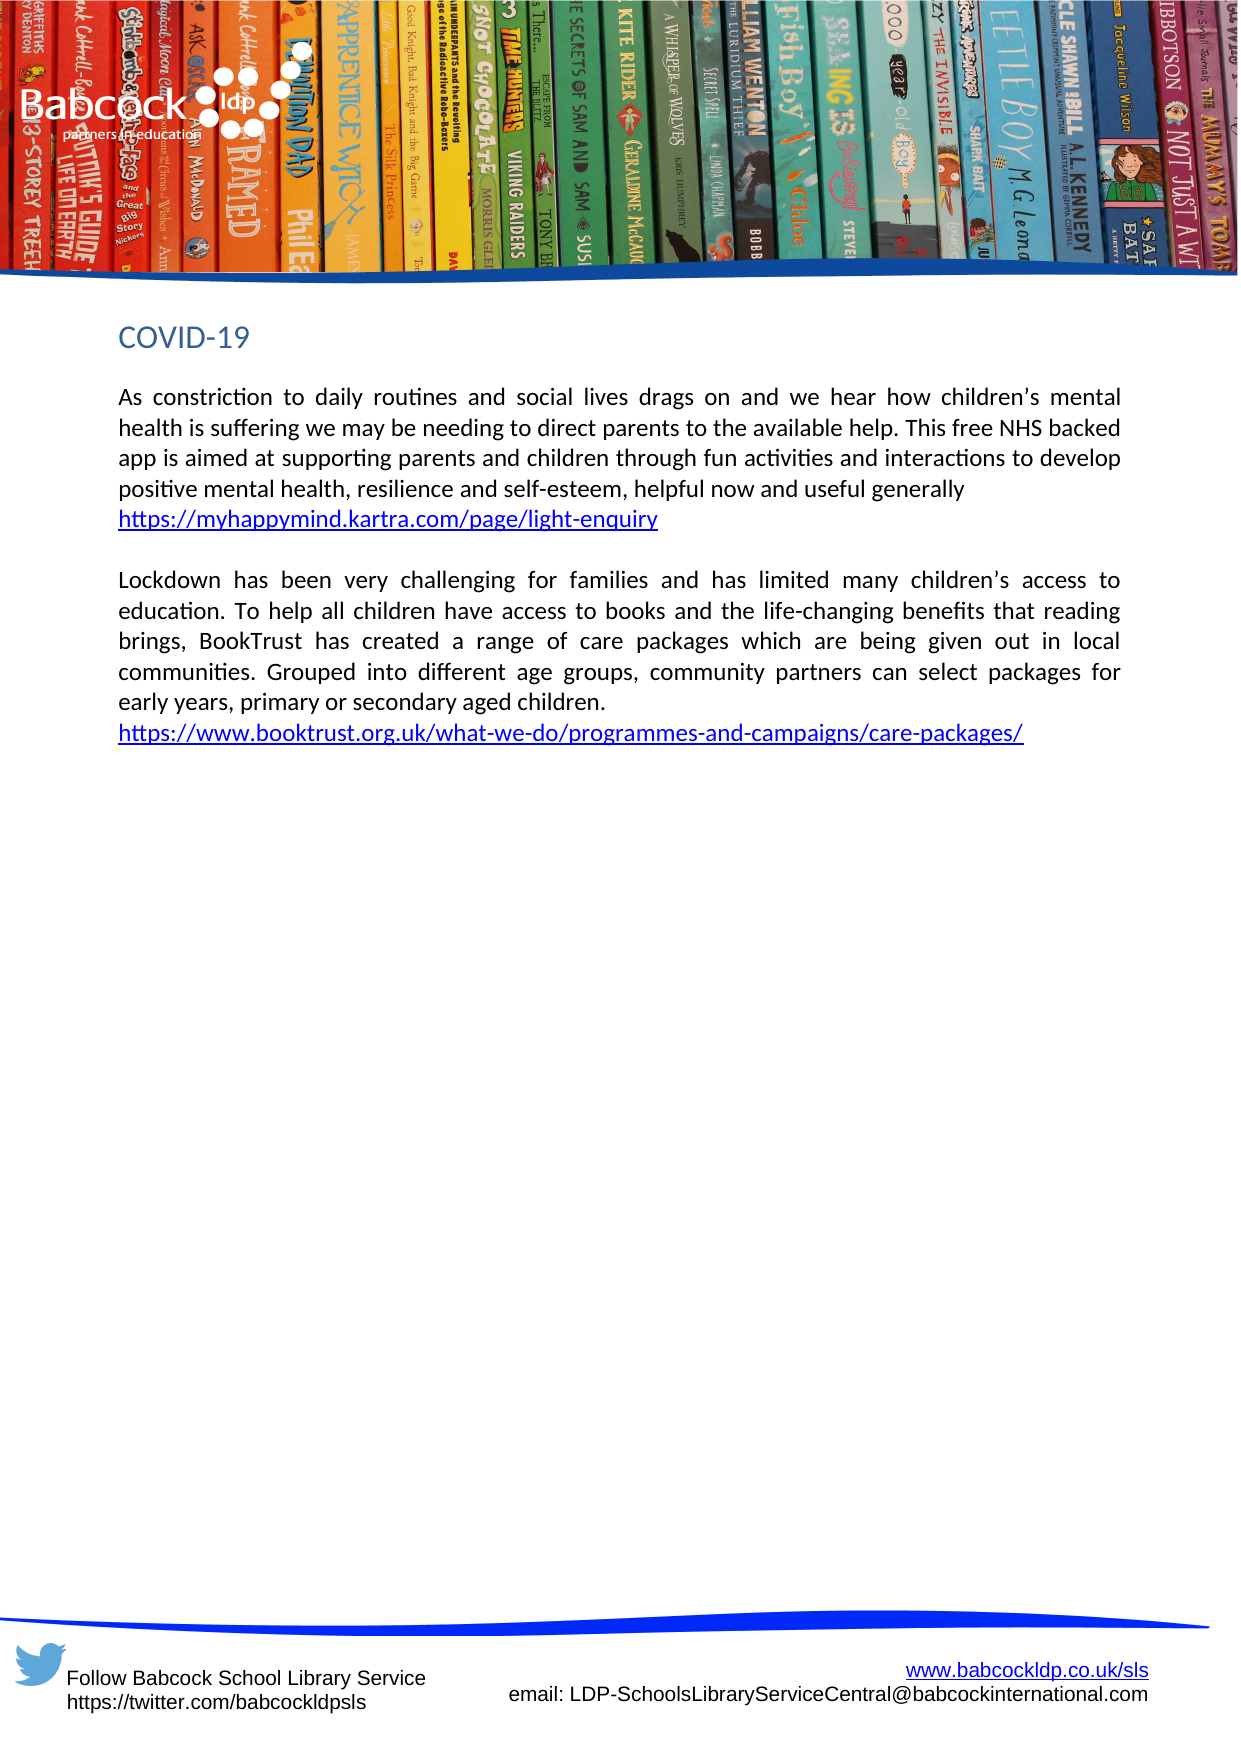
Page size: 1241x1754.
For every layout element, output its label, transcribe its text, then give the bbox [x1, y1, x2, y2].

picture [0, 1610, 1210, 1636]
text https://www.booktrust.org.uk/what-we-do/programmes-and-campaigns/care-packages/ [118, 717, 1123, 748]
subtitle COVID-19 [118, 316, 1123, 356]
text Lockdown has been very challenging for families and has limited many children’s access to education. To help all children have access to books and the life-changing benefits that reading brings, BookTrust has created a range of care packages which are being given out in local communities. Grouped into different age groups, community partners can select packages for early years, primary or secondary aged children. [118, 564, 1123, 717]
text As constriction to daily routines and social lives drags on and we hear how children’s mental health is suffering we may be needing to direct parents to the available help. This free NHS backed app is aimed at supporting parents and children through fun activities and interactions to develop positive mental health, resilience and self-esteem, helpful now and useful generally [118, 381, 1123, 503]
picture [14, 1643, 67, 1686]
picture [0, 0, 1238, 291]
text https://myhappymind.kartra.com/page/light-enquiry [118, 503, 1123, 534]
